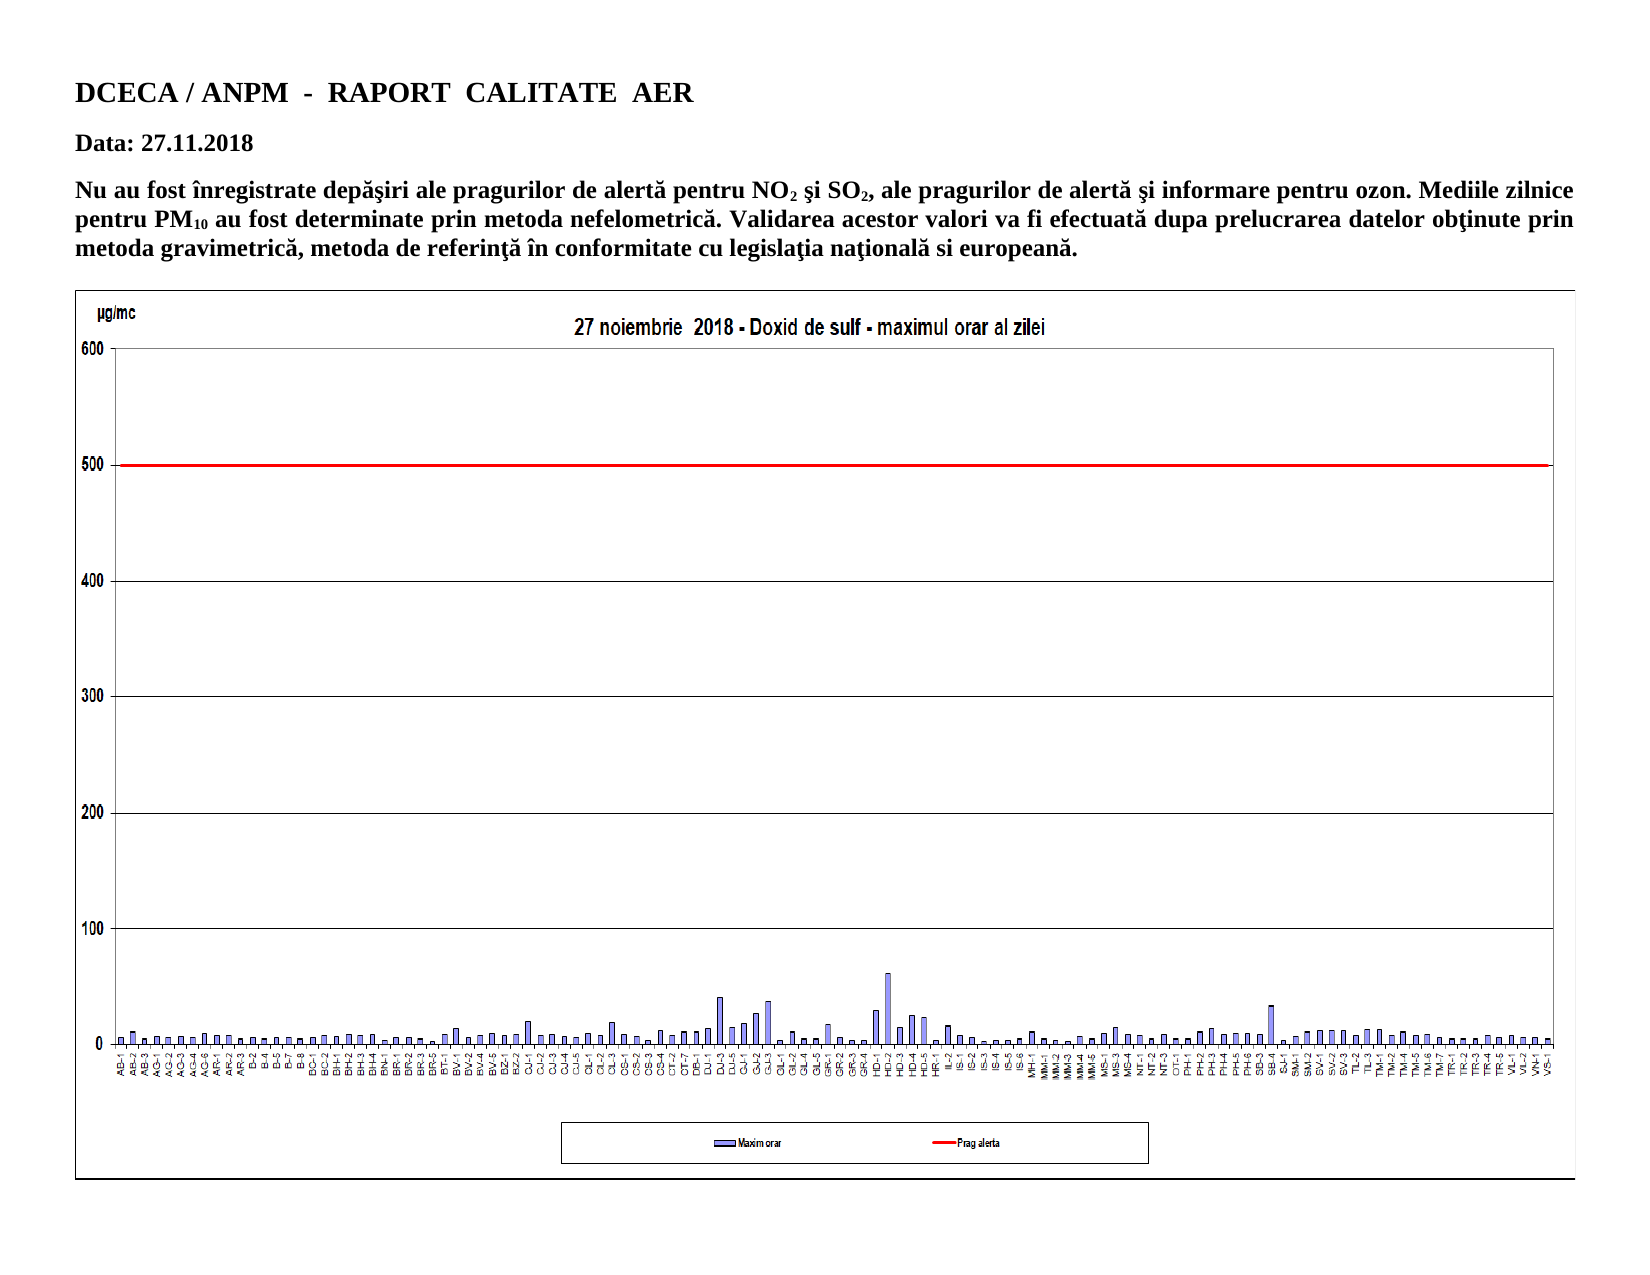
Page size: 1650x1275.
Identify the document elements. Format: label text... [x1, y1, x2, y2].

text Nu au fost înregistrate depăşiri ale pragurilor de alertă pentru NO2 şi SO2, ale pragurilor de alertă şi informare pentru ozon. Mediile zilnice pentru PM10 au fost determinate prin metoda nefelometrică. Validarea acestor valori va fi efectuată dupa prelucrarea datelor obţinute prin metoda gravimetrică, metoda de referinţă în conformitate cu legislaţia naţională si europeană. [75, 176, 1575, 262]
picture [75, 290, 1575, 1180]
text DCECA / ANPM - RAPORT CALITATE AER [75, 75, 1575, 108]
text Data: 27.11.2018 [75, 128, 1575, 156]
